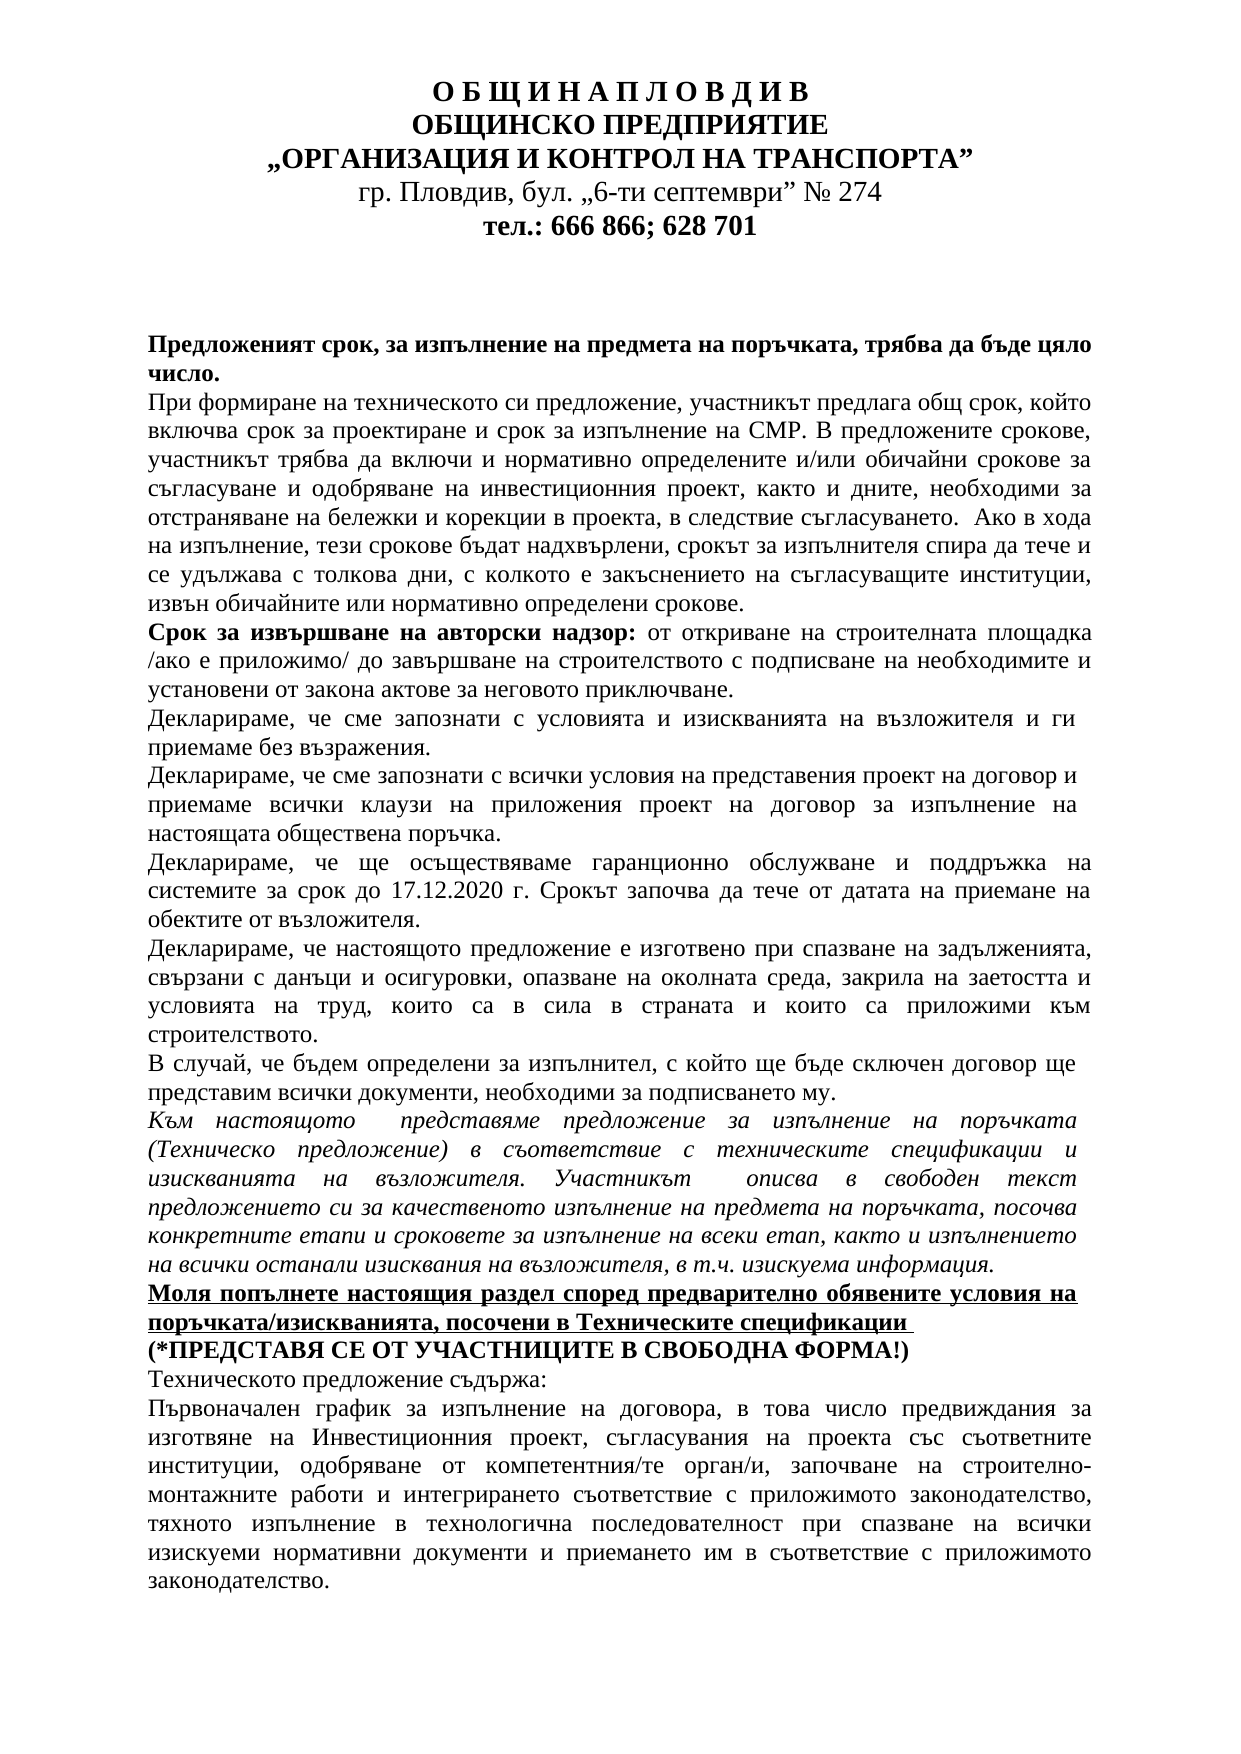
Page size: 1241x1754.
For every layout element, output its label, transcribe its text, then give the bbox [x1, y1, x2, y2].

text Моля попълнете настоящия раздел според предварително обявените условия на поръчката/изискванията, посочени в Техническите спецификации [148, 1304, 1078, 1336]
text Моля попълнете настоящия раздел според предварително обявените условия на поръчката/изискванията, посочени в Техническите спецификации [148, 1278, 1078, 1303]
text Декларираме, че сме запознати с всички условия на представения проект на договор и приемаме всички клаузи на приложения проект на договор за изпълнение на настоящата обществена поръчка. [148, 761, 1078, 847]
text Предложеният срок, за изпълнение на предмета на поръчката, трябва да бъде цяло число. [148, 329, 1093, 387]
text Декларираме, че настоящото предложение е изготвено при спазване на задълженията, свързани с данъци и осигуровки, опазване на околната среда, закрила на заетостта и условията на труд, които са в сила в страната и които са приложими към строителството. [148, 933, 1093, 1048]
text При формиране на техническото си предложение, участникът предлага общ срок, който включва срок за проектиране и срок за изпълнение на СМР. В предложените срокове, участникът трябва да включи и нормативно определените и/или обичайни срокове за съгласуване и одобряване на инвестиционния проект, както и дните, необходими за отстраняване на бележки и корекции в проекта, в следствие съгласуването. Ако в хода на изпълнение, тези срокове бъдат надхвърлени, срокът за изпълнителя спира да тече и се удължава с толкова дни, с колкото е закъснението на съгласуващите институции, извън обичайните или нормативно определени срокове. [148, 387, 1093, 617]
text (*ПРЕДСТАВЯ СЕ ОТ УЧАСТНИЦИТЕ В СВОБОДНА ФОРМА!) [148, 1336, 1093, 1364]
text Техническото предложение съдържа: [148, 1364, 1093, 1393]
text В случай, че бъдем определени за изпълнител, с който ще бъде сключен договор ще представим всички документи, необходими за подписването му. [148, 1048, 1078, 1106]
text Срок за извършване на авторски надзор: от откриване на строителната площадка /ако е приложимо/ до завършване на строителството с подписване на необходимите и установени от закона актове за неговото приключване. [148, 617, 1093, 703]
text Първоначален график за изпълнение на договора, в това число предвиждания за изготвяне на Инвестиционния проект, съгласувания на проекта със съответните институции, одобряване от компетентния/те орган/и, започване на строително-монтажните работи и интегрирането съответствие с приложимото законодателство, тяхното изпълнение в технологична последователност при спазване на всички изискуеми нормативни документи и приемането им в съответствие с приложимото законодателство. [148, 1393, 1093, 1594]
text Декларираме, че сме запознати с условията и изискванията на възложителя и ги приемаме без възражения. [148, 703, 1078, 761]
text Декларираме, че ще осъществяваме гаранционно обслужване и поддръжка на системите за срок до 17.12.2020 г. Срокът започва да тече от датата на приемане на обектите от възложителя. [148, 847, 1093, 933]
text Към настоящото представяме предложение за изпълнение на поръчката (Техническо предложение) в съответствие с техническите спецификации и изискванията на възложителя. Участникът описва в свободен текст предложението си за качественото изпълнение на предмета на поръчката, посочва конкретните етапи и сроковете за изпълнение на всеки етап, както и изпълнението на всички останали изисквания на възложителя, в т.ч. изискуема информация. [148, 1106, 1078, 1278]
